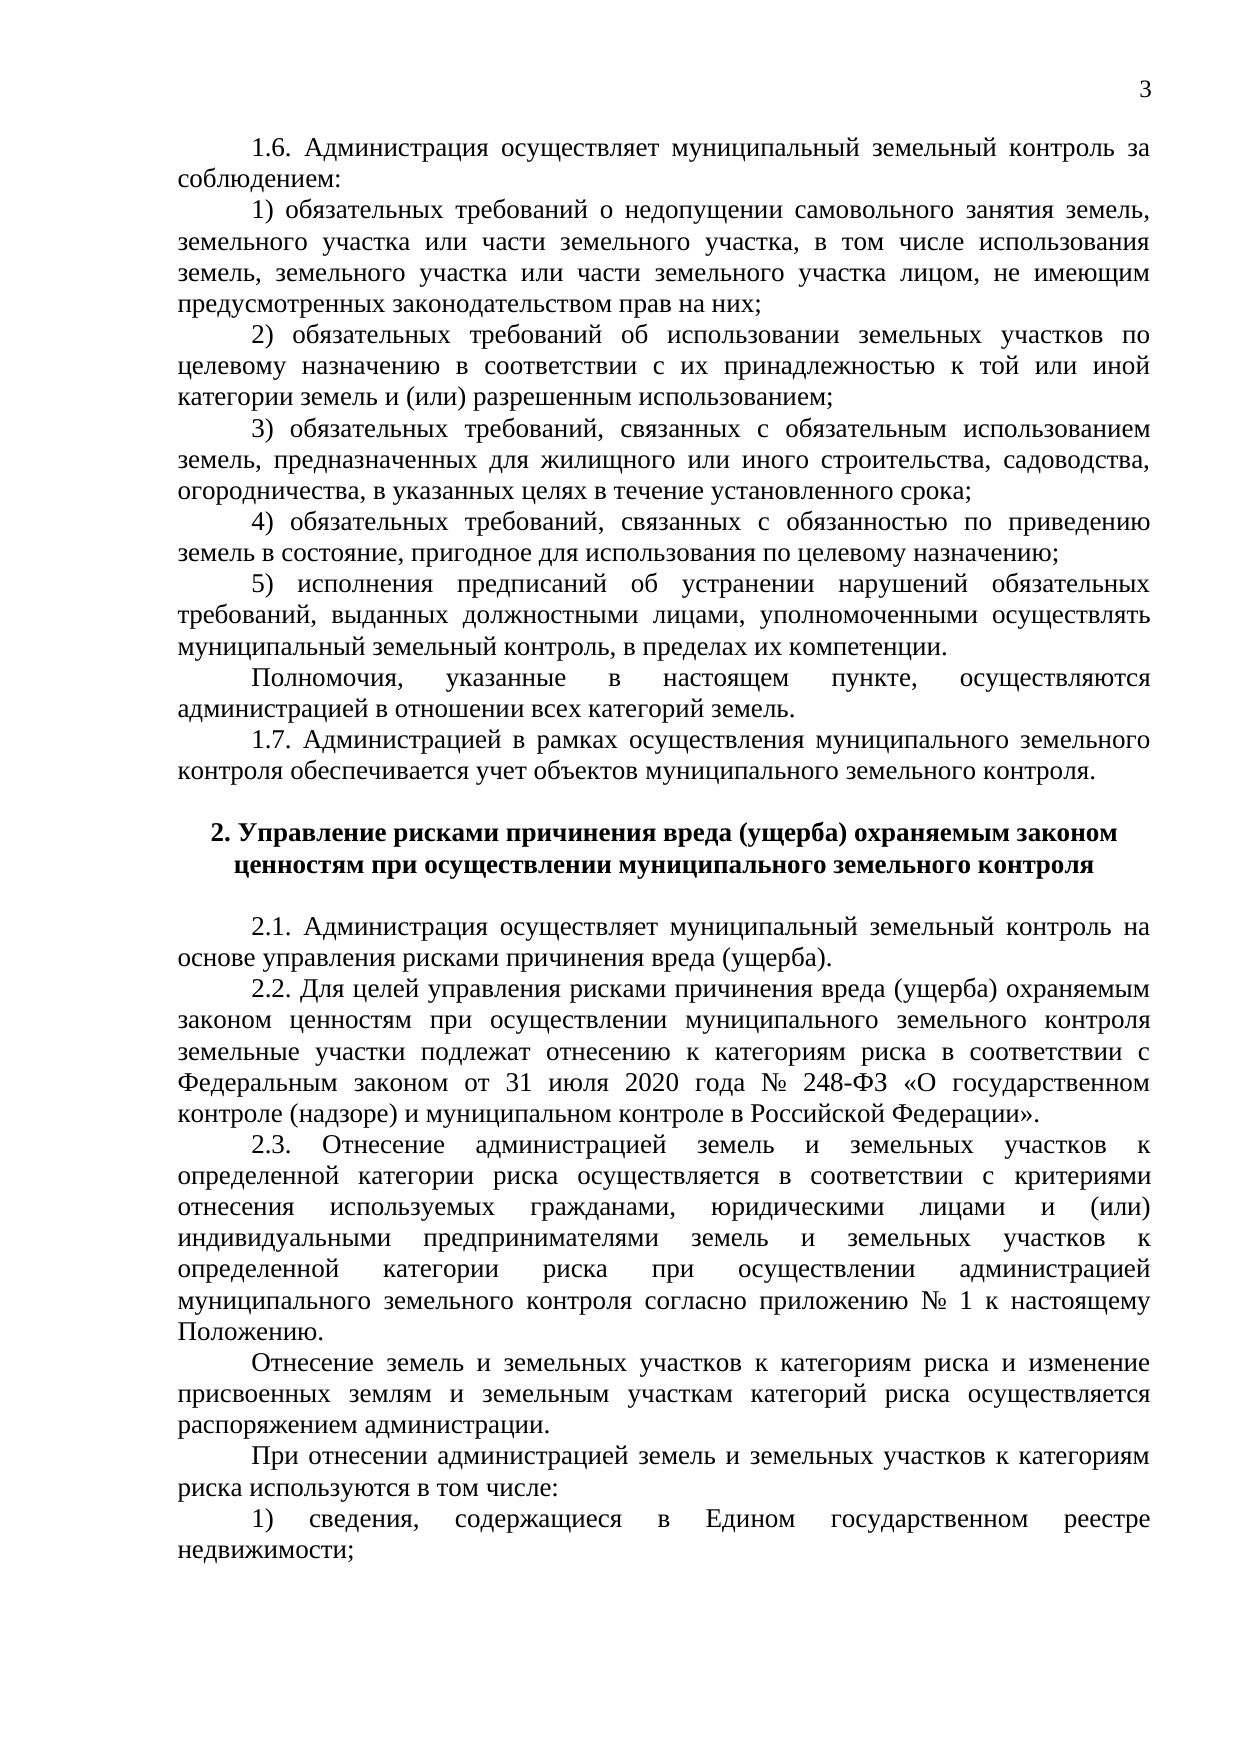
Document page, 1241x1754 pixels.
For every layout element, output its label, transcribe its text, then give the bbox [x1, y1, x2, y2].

text 1) обязательных требований о недопущении самовольного занятия земель, земельного участка или части земельного участка, в том числе использования земель, земельного участка или части земельного участка лицом, не имеющим предусмотренных законодательством прав на них; [177, 194, 1152, 318]
text 2.1. Администрация осуществляет муниципальный земельный контроль на основе управления рисками причинения вреда (ущерба). [177, 910, 1152, 972]
text 3) обязательных требований, связанных с обязательным использованием земель, предназначенных для жилищного или иного строительства, садоводства, огородничества, в указанных целях в течение установленного срока; [177, 412, 1152, 505]
text 2) обязательных требований об использовании земельных участков по целевому назначению в соответствии с их принадлежностью к той или иной категории земель и (или) разрешенным использованием; [177, 318, 1152, 412]
text 4) обязательных требований, связанных с обязанностью по приведению земель в состояние, пригодное для использования по целевому назначению; [177, 505, 1152, 567]
text 1) сведения, содержащиеся в Едином государственном реестре недвижимости; [177, 1502, 1152, 1564]
text 1.6. Администрация осуществляет муниципальный земельный контроль за соблюдением: [177, 131, 1152, 194]
text 5) исполнения предписаний об устранении нарушений обязательных требований, выданных должностными лицами, уполномоченными осуществлять муниципальный земельный контроль, в пределах их компетенции. [177, 567, 1152, 661]
text Отнесение земель и земельных участков к категориям риска и изменение присвоенных землям и земельным участкам категорий риска осуществляется распоряжением администрации. [177, 1346, 1152, 1439]
text 2. Управление рисками причинения вреда (ущерба) охраняемым законом ценностям при осуществлении муниципального земельного контроля [177, 817, 1152, 879]
text 2.3. Отнесение администрацией земель и земельных участков к определенной категории риска осуществляется в соответствии с критериями отнесения используемых гражданами, юридическими лицами и (или) индивидуальными предпринимателями земель и земельных участков к определенной категории риска при осуществлении администрацией муниципального земельного контроля согласно приложению № 1 к настоящему Положению. [177, 1128, 1152, 1346]
text При отнесении администрацией земель и земельных участков к категориям риска используются в том числе: [177, 1439, 1152, 1502]
text 1.7. Администрацией в рамках осуществления муниципального земельного контроля обеспечивается учет объектов муниципального земельного контроля. [177, 723, 1152, 785]
text 2.2. Для целей управления рисками причинения вреда (ущерба) охраняемым законом ценностям при осуществлении муниципального земельного контроля земельные участки подлежат отнесению к категориям риска в соответствии с Федеральным законом от 31 июля 2020 года № 248-ФЗ «О государственном контроле (надзоре) и муниципальном контроле в Российской Федерации». [177, 972, 1152, 1128]
text Полномочия, указанные в настоящем пункте, осуществляются администрацией в отношении всех категорий земель. [177, 661, 1152, 723]
